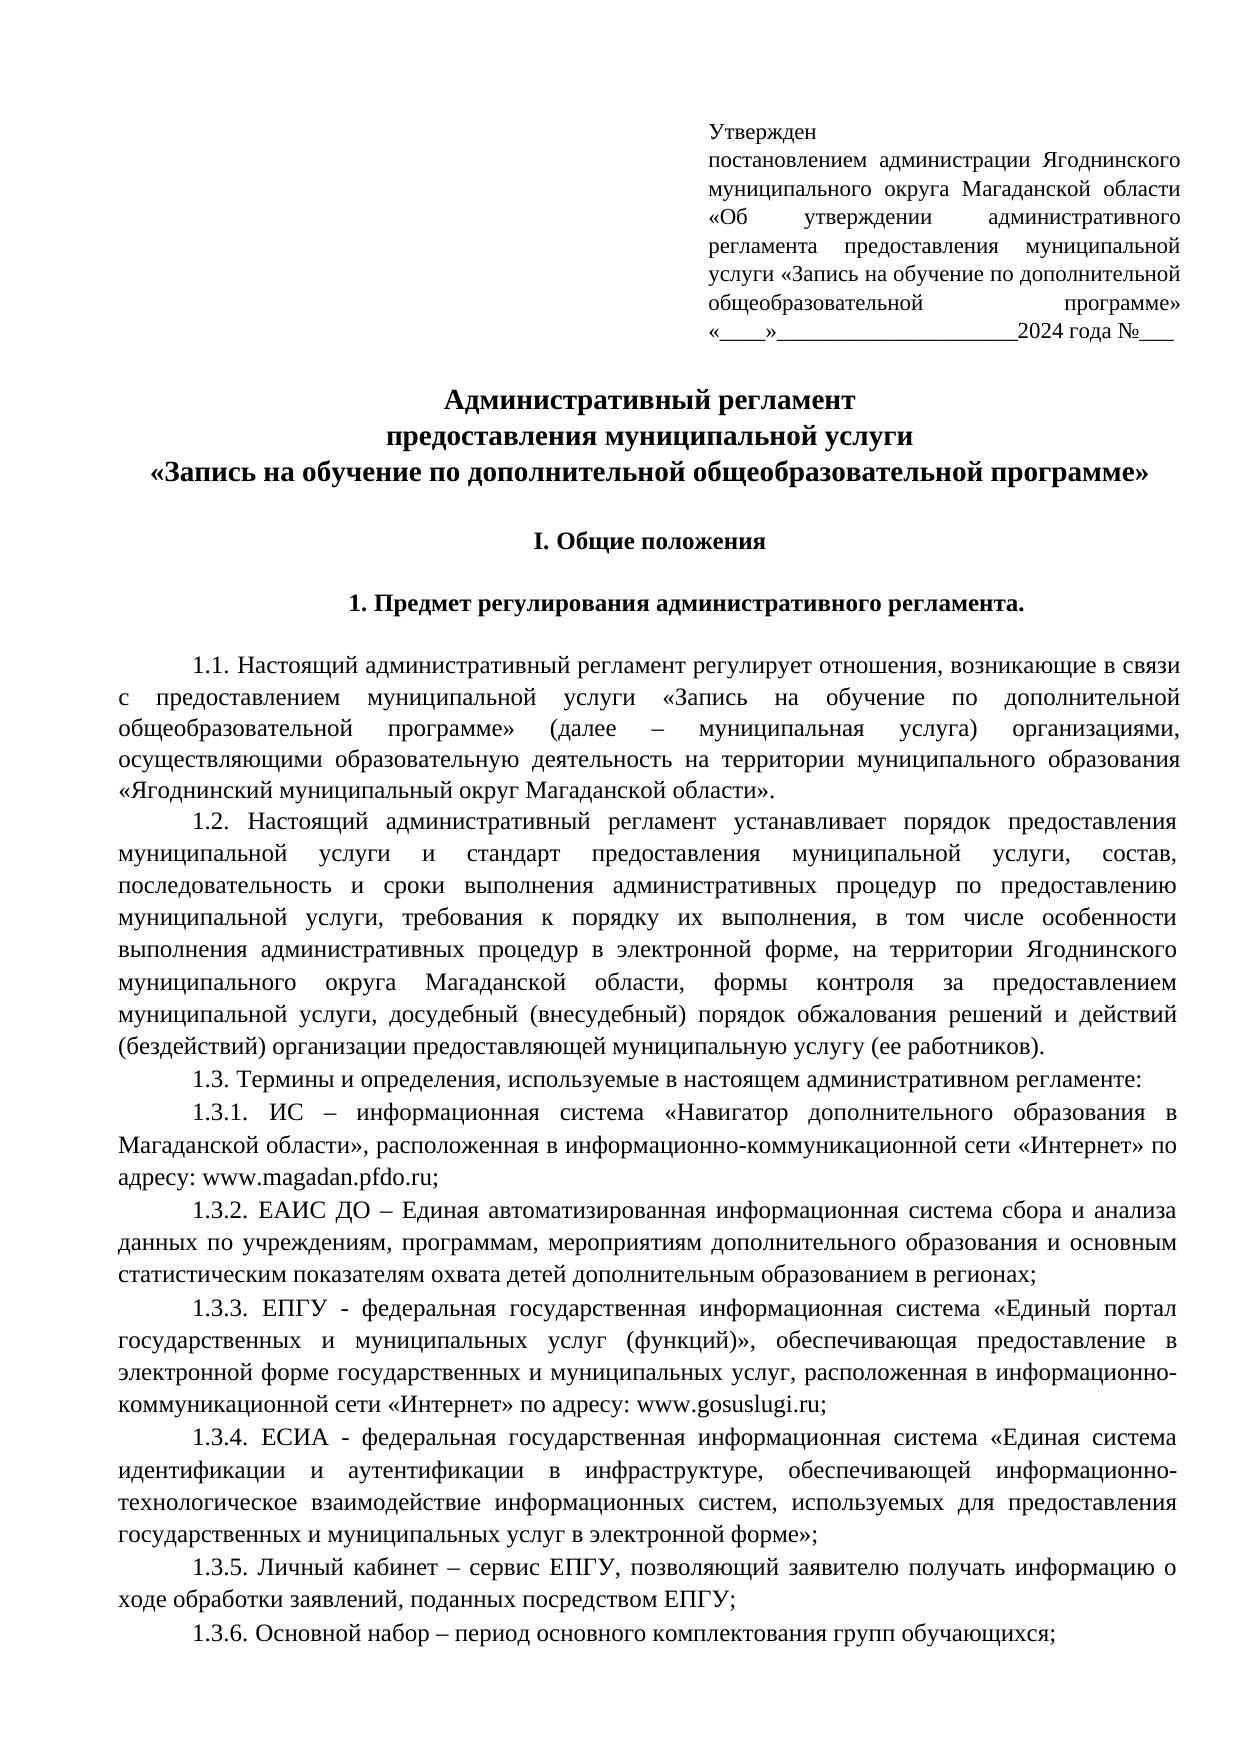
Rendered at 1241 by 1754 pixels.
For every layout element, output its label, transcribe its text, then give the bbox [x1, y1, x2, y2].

text 1. Предмет регулирования административного регламента. [118, 588, 1181, 617]
text Административный регламент [118, 382, 1181, 415]
text 1.3.2. ЕАИС ДО – Единая автоматизированная информационная система сбора и анализа данных по учреждениям, программам, мероприятиям дополнительного образования и основным статистическим показателям охвата детей дополнительным образованием в регионах; [118, 1195, 1178, 1288]
text 1.3.1. ИС – информационная система «Навигатор дополнительного образования в Магаданской области», расположенная в информационно-коммуникационной сети «Интернет» по адресу: www.magadan.pfdo.ru; [118, 1097, 1178, 1191]
text «Запись на обучение по дополнительной общеобразовательной программе» [118, 454, 1181, 488]
text предоставления муниципальной услуги [118, 418, 1181, 451]
text Утвержден [708, 118, 1181, 144]
text 1.3.4. ЕСИА - федеральная государственная информационная система «Единая система идентификации и аутентификации в инфраструктуре, обеспечивающей информационно-технологическое взаимодействие информационных систем, используемых для предоставления государственных и муниципальных услуг в электронной форме»; [118, 1422, 1178, 1548]
text 1.3. Термины и определения, используемые в настоящем административном регламенте: [118, 1064, 1178, 1093]
text 1.1. Настоящий административный регламент регулирует отношения, возникающие в связи с предоставлением муниципальной услуги «Запись на обучение по дополнительной общеобразовательной программе» (далее – муниципальная услуга) организациями, осуществляющими образовательную деятельность на территории муниципального образования «Ягоднинский муниципальный округ Магаданской области». [118, 651, 1181, 803]
text 1.3.6. Основной набор – период основного комплектования групп обучающихся; [192, 1618, 1178, 1646]
text 1.3.3. ЕПГУ - федеральная государственная информационная система «Единый портал государственных и муниципальных услуг (функций)», обеспечивающая предоставление в электронной форме государственных и муниципальных услуг, расположенная в информационно-коммуникационной сети «Интернет» по адресу: www.gosuslugi.ru; [118, 1293, 1178, 1418]
text 1.3.5. Личный кабинет – сервис ЕПГУ, позволяющий заявителю получать информацию о ходе обработки заявлений, поданных посредством ЕПГУ; [118, 1552, 1178, 1613]
text I. Общие положения [118, 526, 1181, 555]
text 1.2. Настоящий административный регламент устанавливает порядок предоставления муниципальной услуги и стандарт предоставления муниципальной услуги, состав, последовательность и сроки выполнения административных процедур по предоставлению муниципальной услуги, требования к порядку их выполнения, в том числе особенности выполнения административных процедур в электронной форме, на территории Ягоднинского муниципального округа Магаданской области, формы контроля за предоставлением муниципальной услуги, досудебный (внесудебный) порядок обжалования решений и действий (бездействий) организации предоставляющей муниципальную услугу (ее работников). [118, 806, 1178, 1060]
text постановлением администрации Ягоднинского муниципального округа Магаданской области «Об утверждении административного регламента предоставления муниципальной услуги «Запись на обучение по дополнительной общеобразовательной программе» «____»_____________________2024 года №___ [708, 147, 1181, 343]
